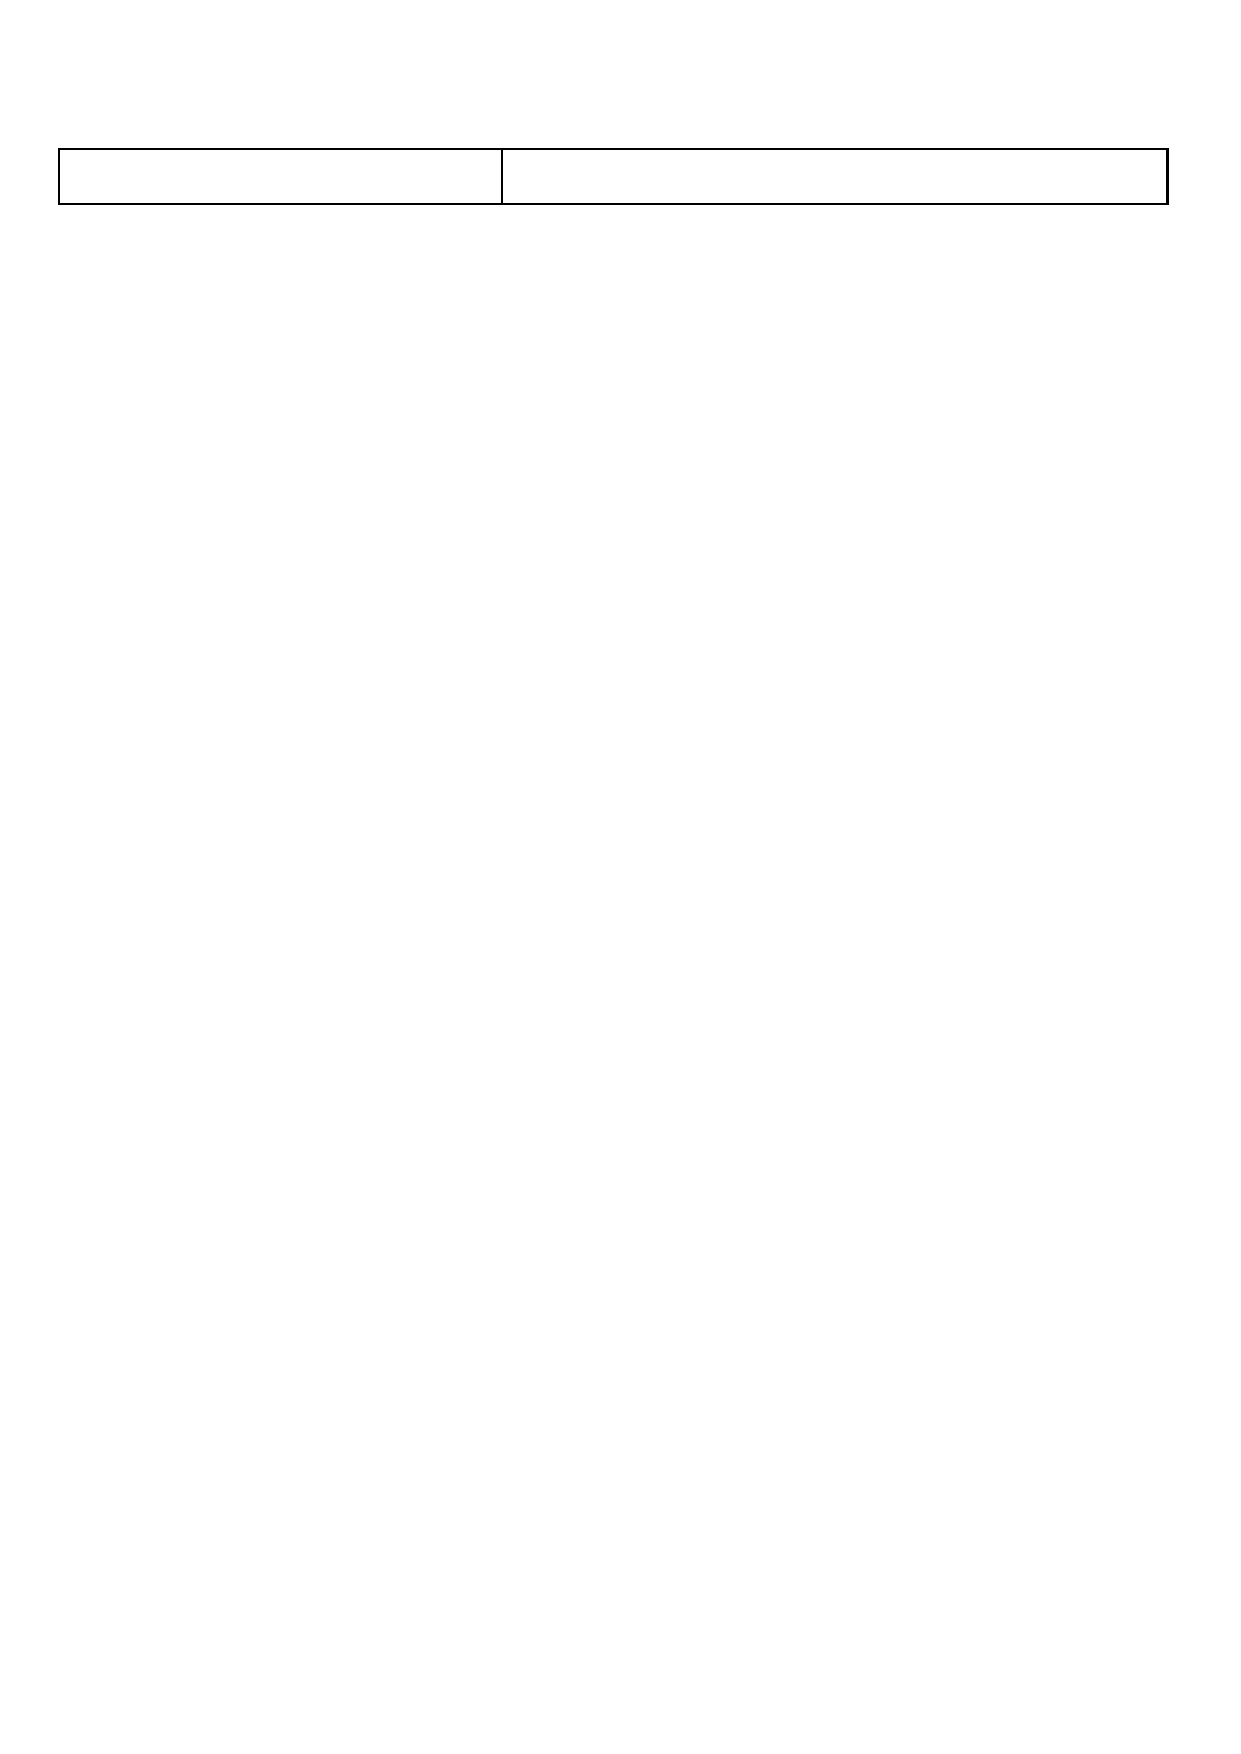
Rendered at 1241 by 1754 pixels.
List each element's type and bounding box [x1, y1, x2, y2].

table_cell [503, 150, 1166, 202]
table_cell [60, 150, 501, 202]
